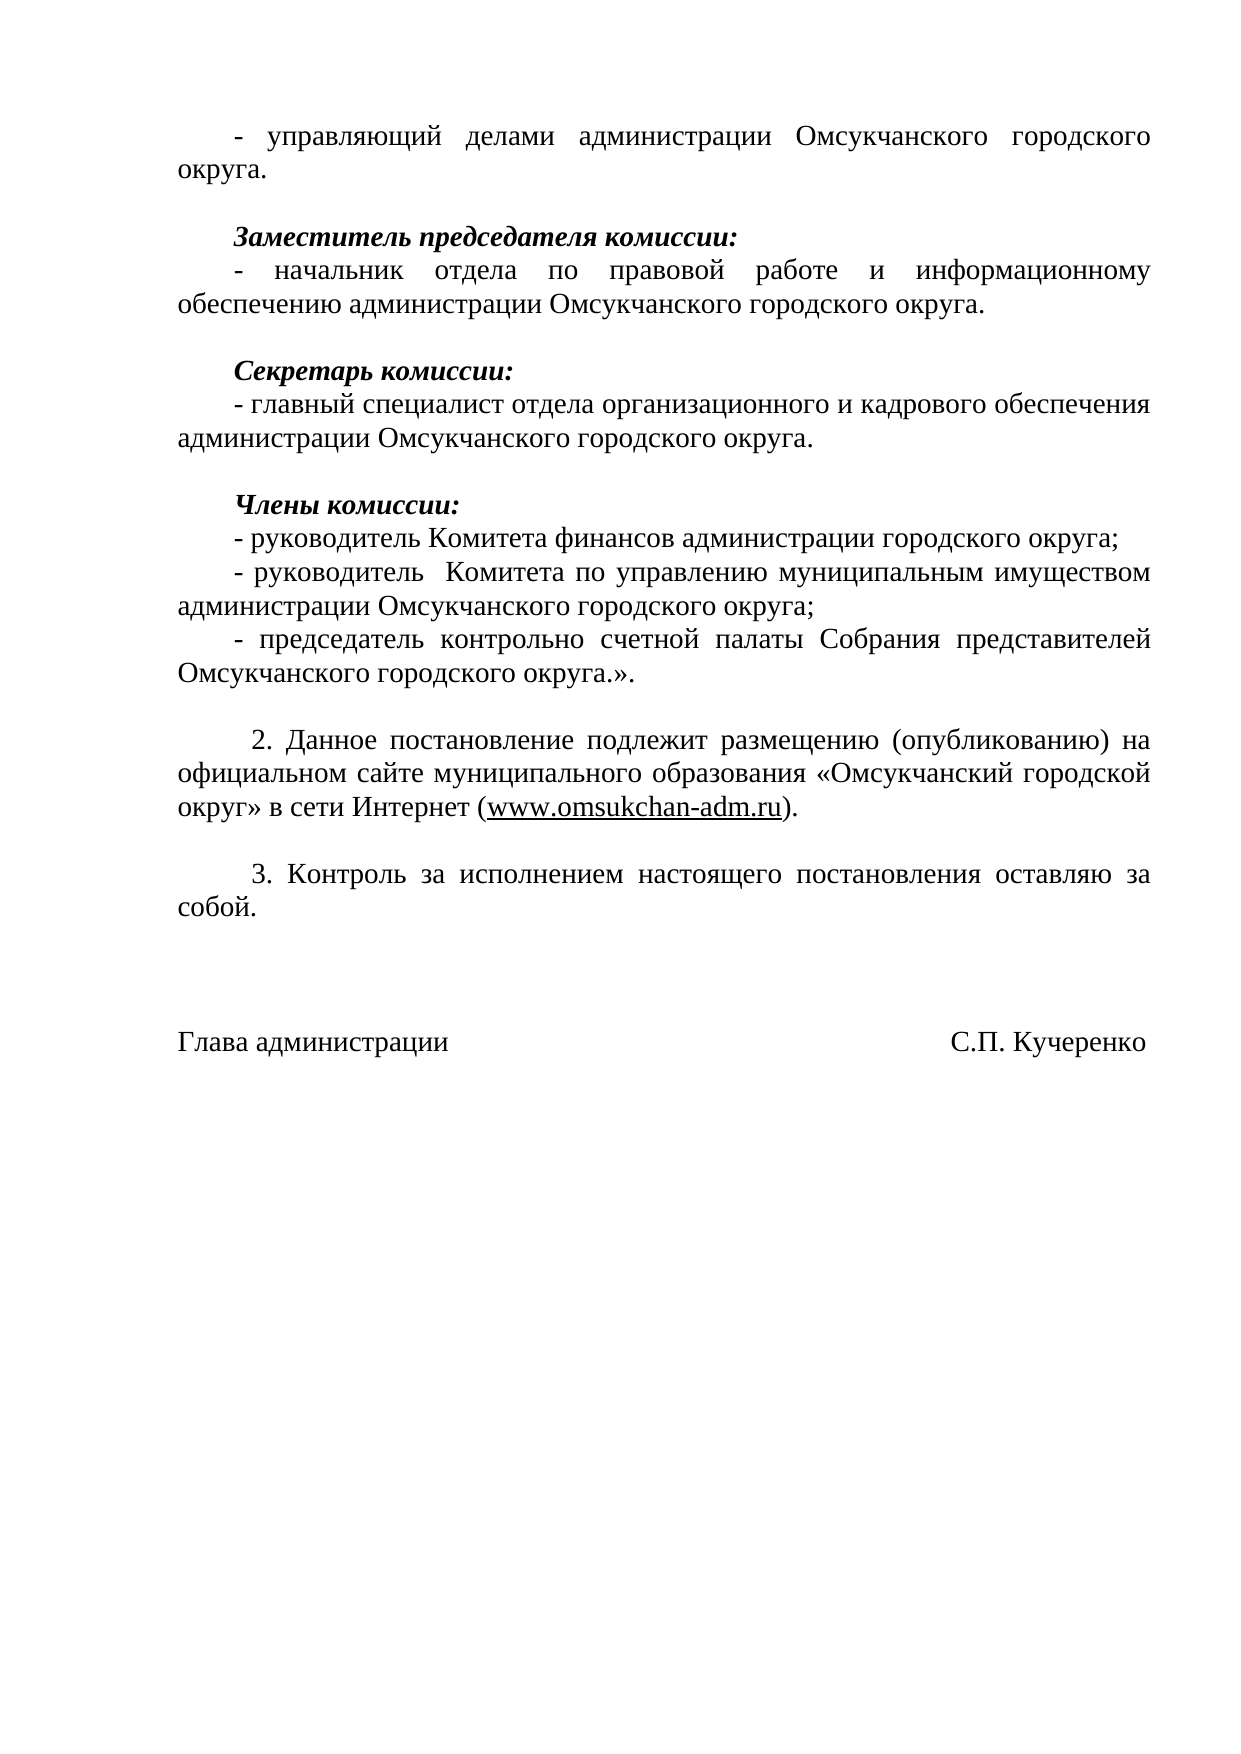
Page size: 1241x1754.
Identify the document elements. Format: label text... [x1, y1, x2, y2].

text - главный специалист отдела организационного и кадрового обеспечения администрации Омсукчанского городского округа. [177, 386, 1152, 453]
text Члены комиссии: [177, 487, 1152, 521]
text Секретарь комиссии: [177, 353, 1152, 386]
text - председатель контрольно счетной палаты Собрания представителей Омсукчанского городского округа.». [177, 621, 1152, 688]
text - управляющий делами администрации Омсукчанского городского округа. [177, 118, 1152, 185]
text Глава администрации С.П. Кучеренко [177, 1024, 1152, 1057]
text 2. Данное постановление подлежит размещению (опубликованию) на официальном сайте муниципального образования «Омсукчанский городской округ» в сети Интернет (www.omsukchan-adm.ru). [177, 722, 1152, 822]
text - начальник отдела по правовой работе и информационному обеспечению администрации Омсукчанского городского округа. [177, 252, 1152, 319]
text - руководитель Комитета по управлению муниципальным имуществом администрации Омсукчанского городского округа; [177, 554, 1152, 621]
text - руководитель Комитета финансов администрации городского округа; [177, 521, 1152, 554]
text 3. Контроль за исполнением настоящего постановления оставляю за собой. [177, 856, 1152, 923]
text Заместитель председателя комиссии: [177, 219, 1152, 252]
